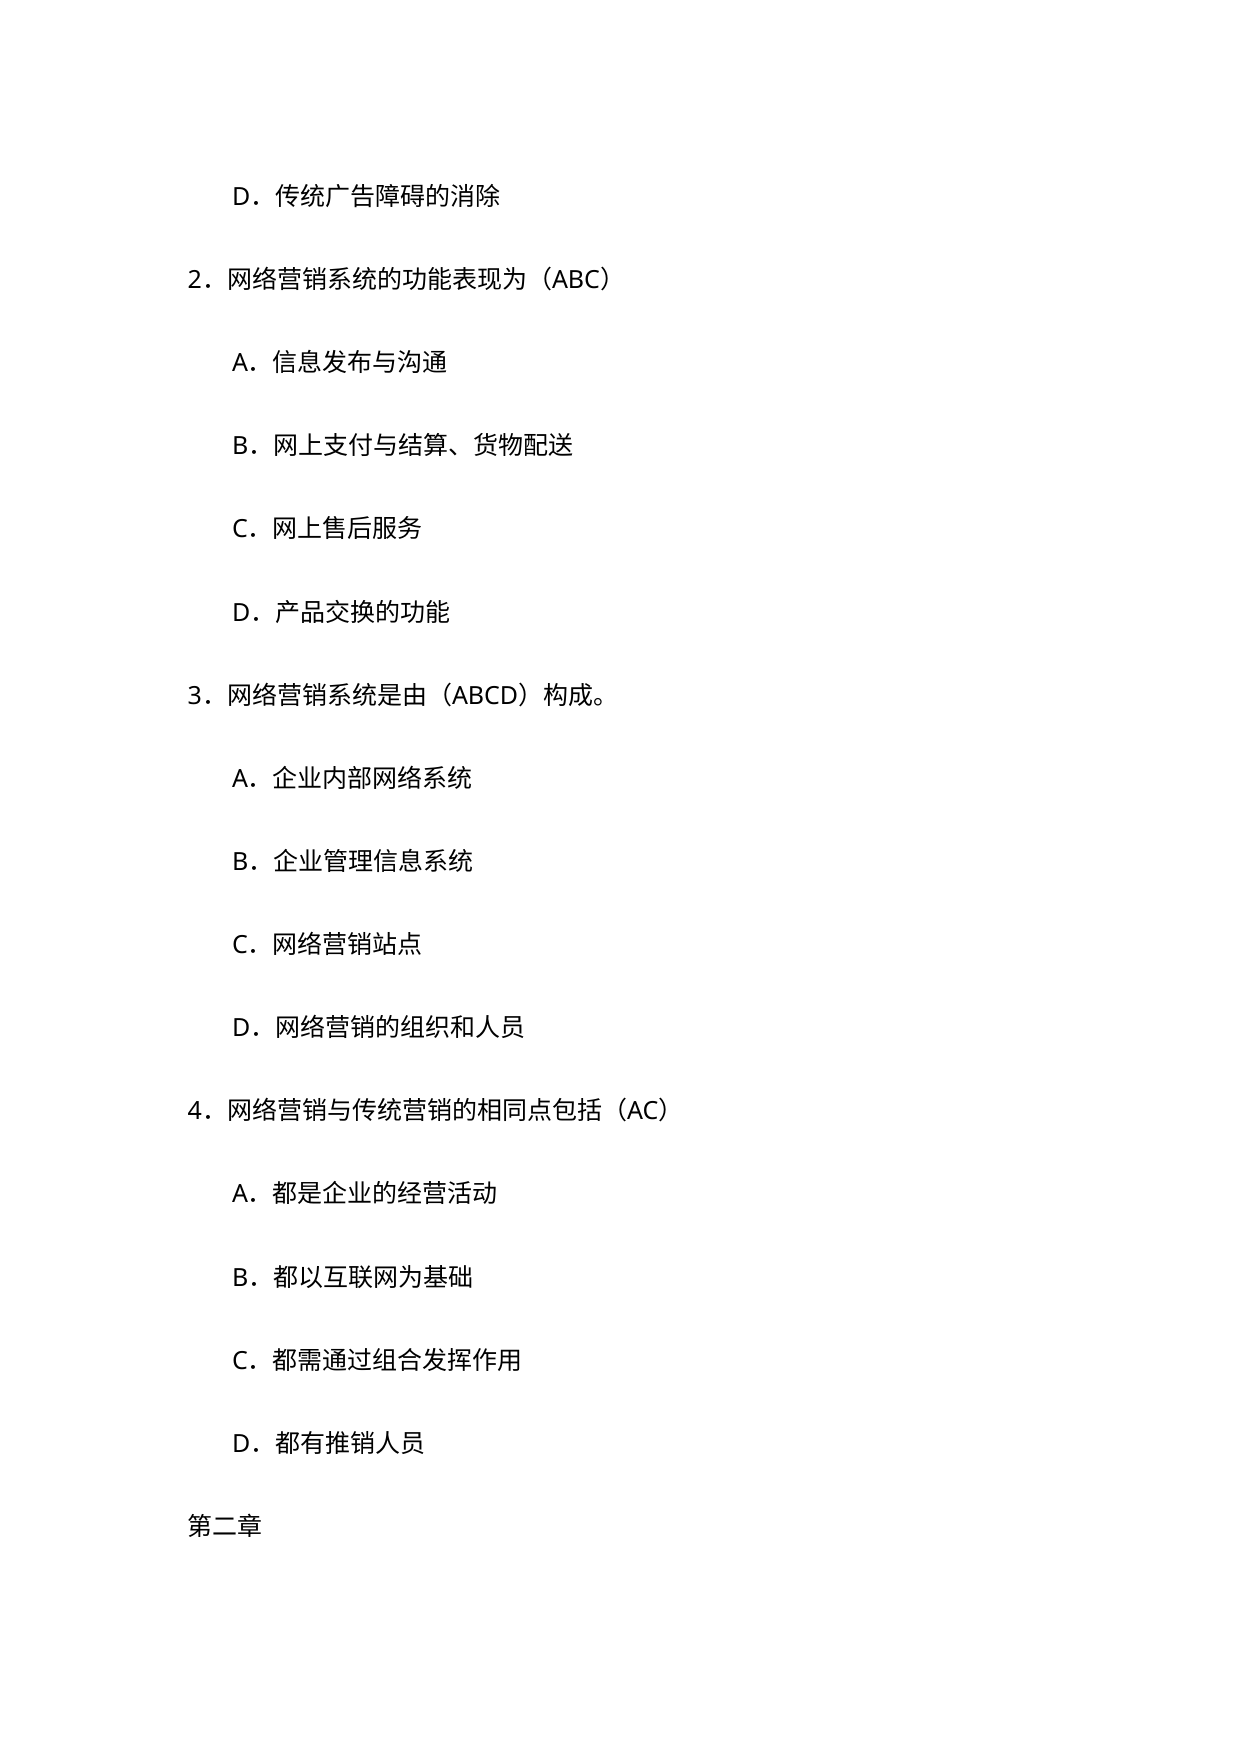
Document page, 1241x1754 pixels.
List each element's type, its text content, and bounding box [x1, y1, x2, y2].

text A．企业内部网络系统 [187, 744, 1053, 809]
text B．企业管理信息系统 [187, 827, 1053, 892]
text 2．网络营销系统的功能表现为（ABC） [187, 245, 1053, 310]
text 4．网络营销与传统营销的相同点包括（AC） [187, 1076, 1053, 1141]
text 第二章 [187, 1492, 1053, 1557]
text C．网络营销站点 [187, 910, 1053, 975]
text B．网上支付与结算、货物配送 [187, 411, 1053, 476]
text B．都以互联网为基础 [187, 1243, 1053, 1308]
text 3．网络营销系统是由（ABCD）构成。 [187, 661, 1053, 726]
text C．都需通过组合发挥作用 [187, 1326, 1053, 1391]
text A．信息发布与沟通 [187, 328, 1053, 393]
text A．都是企业的经营活动 [187, 1159, 1053, 1224]
text D．传统广告障碍的消除 [187, 162, 1053, 227]
text D．网络营销的组织和人员 [187, 993, 1053, 1058]
text C．网上售后服务 [187, 494, 1053, 559]
text D．都有推销人员 [187, 1409, 1053, 1474]
text D．产品交换的功能 [187, 578, 1053, 643]
